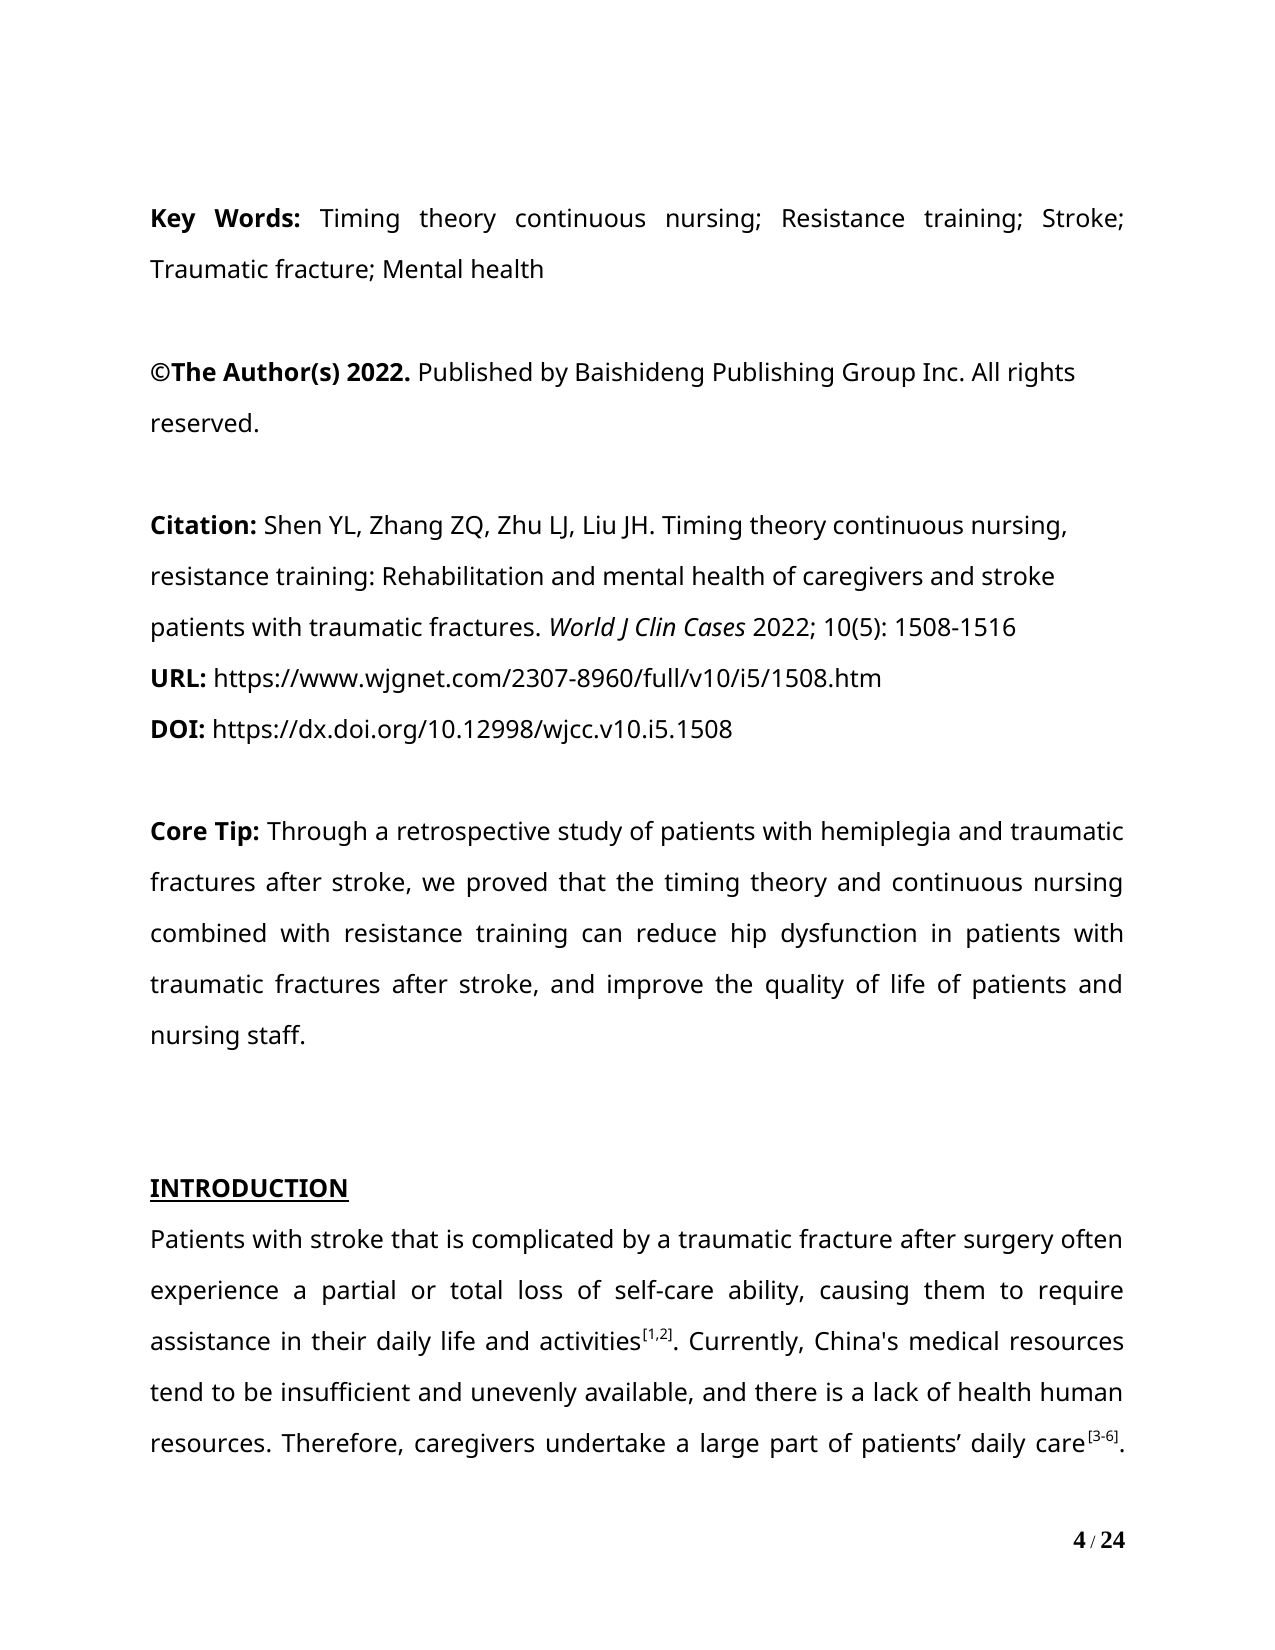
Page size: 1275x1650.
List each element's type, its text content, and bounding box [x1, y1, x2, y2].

text DOI: https://dx.doi.org/10.12998/wjcc.v10.i5.1508 [150, 711, 1125, 746]
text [150, 1222, 1125, 1460]
text Key Words: Timing theory continuous nursing; Resistance training; Stroke; Traumatic fracture; Mental health [150, 201, 1125, 286]
text URL: https://www.wjgnet.com/2307-8960/full/v10/i5/1508.htm [150, 660, 1125, 694]
text ©The Author(s) 2022. Published by Baishideng Publishing Group Inc. All rights reserved. [150, 354, 1125, 439]
text INTRODUCTION [150, 1171, 1125, 1205]
text Citation: Shen YL, Zhang ZQ, Zhu LJ, Liu JH. Timing theory continuous nursing, resistance training: Rehabilitation and mental health of caregivers and stroke patients with traumatic fractures. World J Clin Cases 2022; 10(5): 1508-1516 [150, 507, 1125, 643]
text Core Tip: Through a retrospective study of patients with hemiplegia and traumatic fractures after stroke, we proved that the timing theory and continuous nursing combined with resistance training can reduce hip dysfunction in patients with traumatic fractures after stroke, and improve the quality of life of patients and nursing staff. [150, 813, 1125, 1052]
